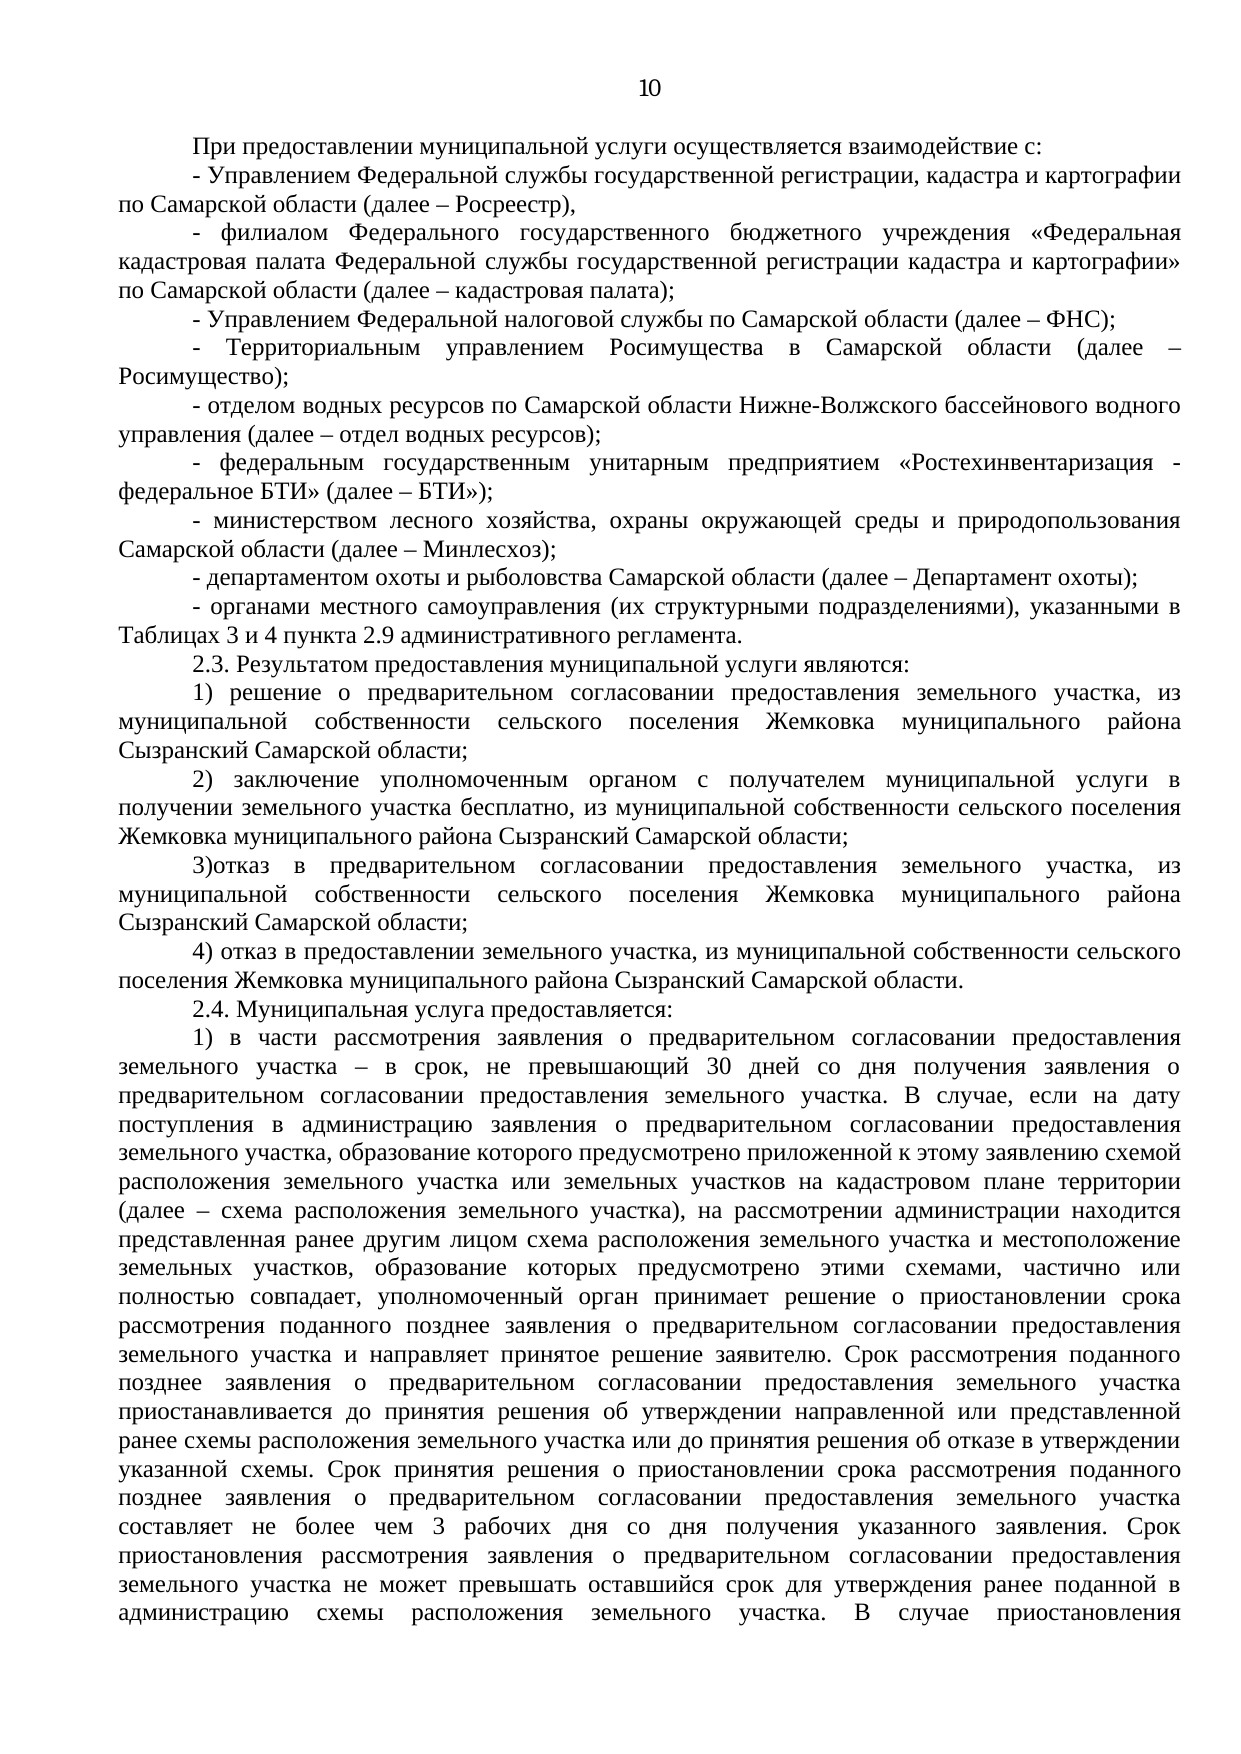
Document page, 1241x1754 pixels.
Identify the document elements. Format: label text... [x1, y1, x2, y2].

text 2.4. Муниципальная услуга предоставляется: [118, 994, 1182, 1022]
text При предоставлении муниципальной услуги осуществляется взаимодействие с: [118, 131, 1182, 160]
text - Управлением Федеральной налоговой службы по Самарской области (далее – ФНС); [118, 304, 1182, 332]
text - филиалом Федерального государственного бюджетного учреждения «Федеральная кадастровая палата Федеральной службы государственной регистрации кадастра и картографии» по Самарской области (далее – кадастровая палата); [118, 217, 1182, 304]
text - органами местного самоуправления (их структурными подразделениями), указанными в Таблицах 3 и 4 пункта 2.9 административного регламента. [118, 591, 1182, 649]
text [118, 1022, 1182, 1626]
text 4) отказ в предоставлении земельного участка, из муниципальной собственности сельского поселения Жемковка муниципального района Сызранский Самарской области. [118, 936, 1182, 994]
text 2) заключение уполномоченным органом с получателем муниципальной услуги в получении земельного участка бесплатно, из муниципальной собственности сельского поселения Жемковка муниципального района Сызранский Самарской области; [118, 764, 1182, 850]
text 3)отказ в предварительном согласовании предоставления земельного участка, из муниципальной собственности сельского поселения Жемковка муниципального района Сызранский Самарской области; [118, 850, 1182, 936]
text - министерством лесного хозяйства, охраны окружающей среды и природопользования Самарской области (далее – Минлесхоз); [118, 505, 1182, 562]
text - федеральным государственным унитарным предприятием «Ростехинвентаризация - федеральное БТИ» (далее – БТИ»); [118, 447, 1182, 505]
text 1) решение о предварительном согласовании предоставления земельного участка, из муниципальной собственности сельского поселения Жемковка муниципального района Сызранский Самарской области; [118, 677, 1182, 764]
text 2.3. Результатом предоставления муниципальной услуги являются: [118, 649, 1182, 677]
text - Территориальным управлением Росимущества в Самарской области (далее – Росимущество); [118, 332, 1182, 390]
text - департаментом охоты и рыболовства Самарской области (далее – Департамент охоты); [118, 562, 1182, 591]
text - отделом водных ресурсов по Самарской области Нижне-Волжского бассейнового водного управления (далее – отдел водных ресурсов); [118, 390, 1182, 447]
text - Управлением Федеральной службы государственной регистрации, кадастра и картографии по Самарской области (далее – Росреестр), [118, 160, 1182, 217]
